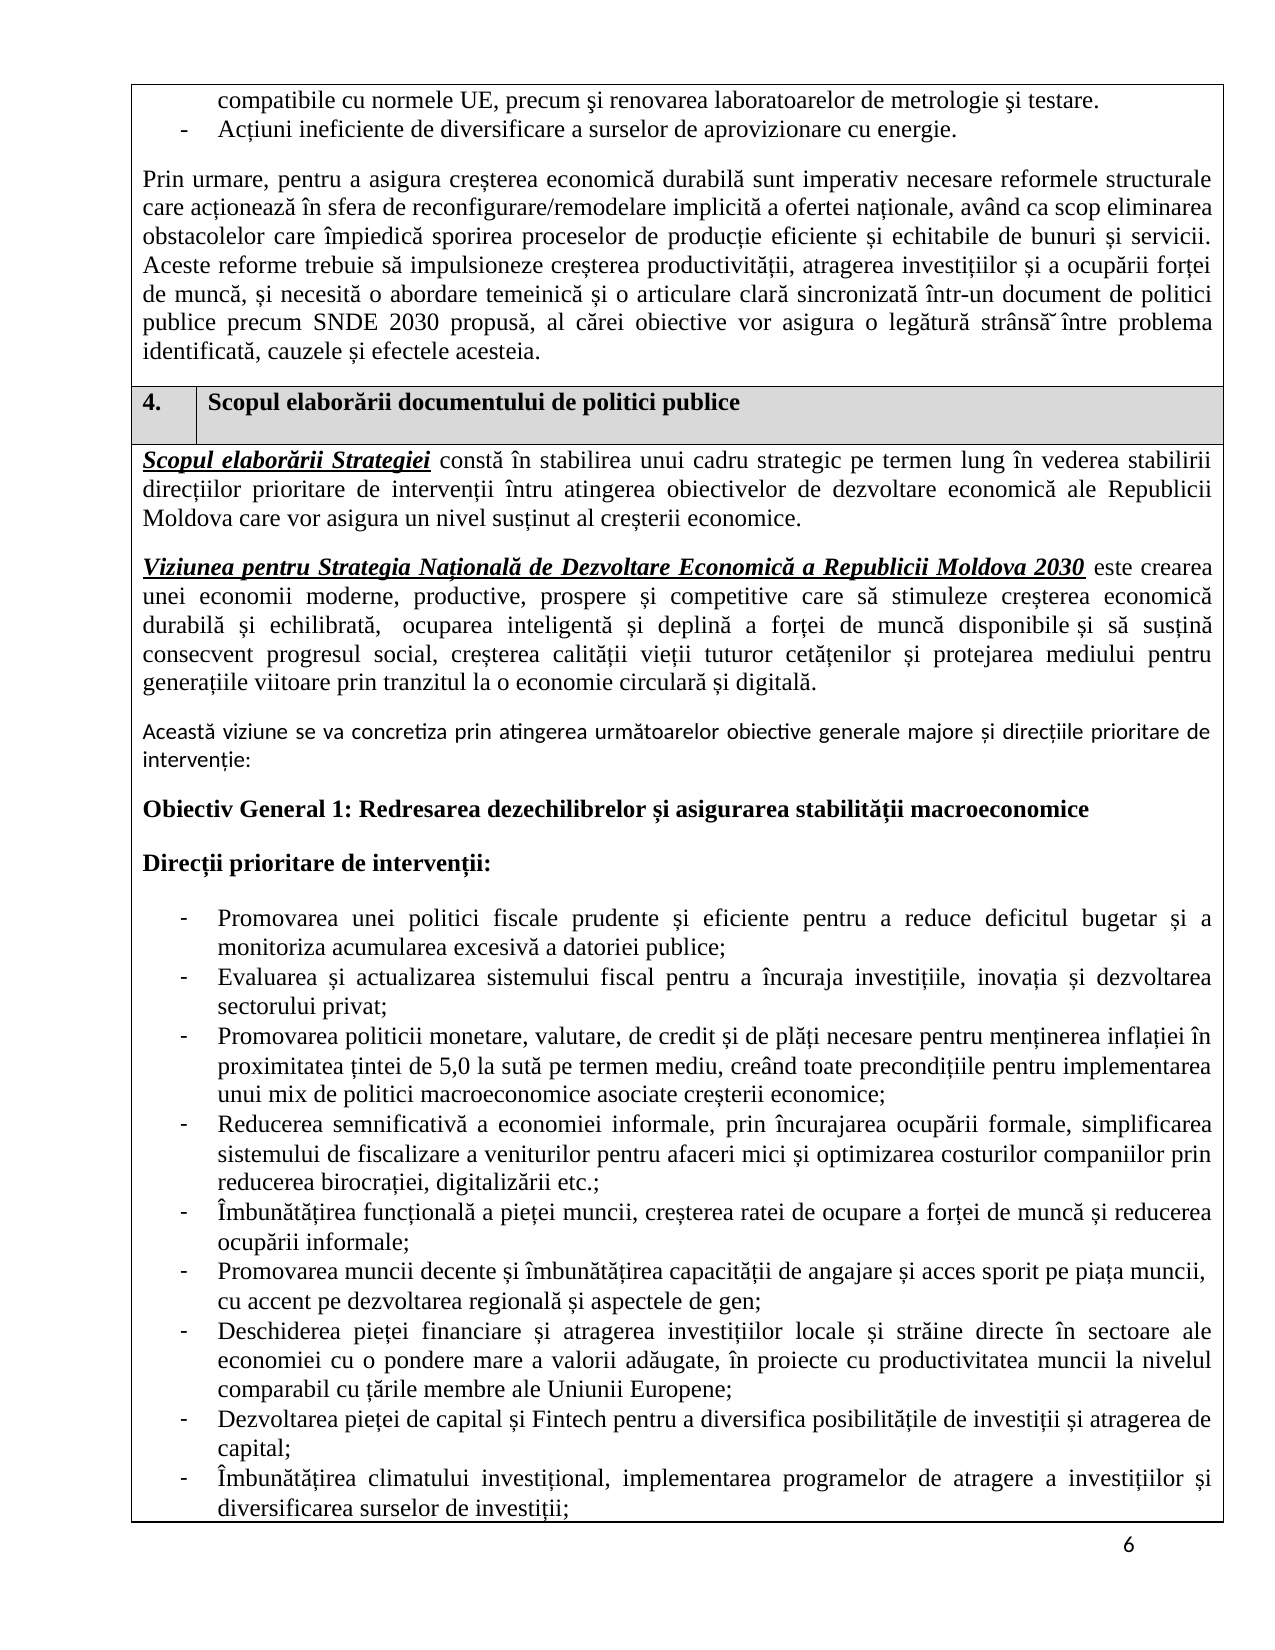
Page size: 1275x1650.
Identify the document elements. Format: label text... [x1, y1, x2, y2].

table_cell [132, 387, 196, 444]
table_cell Scopul elaborării documentului de politici publice [197, 387, 1223, 444]
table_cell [132, 445, 1223, 1521]
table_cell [132, 85, 1223, 386]
